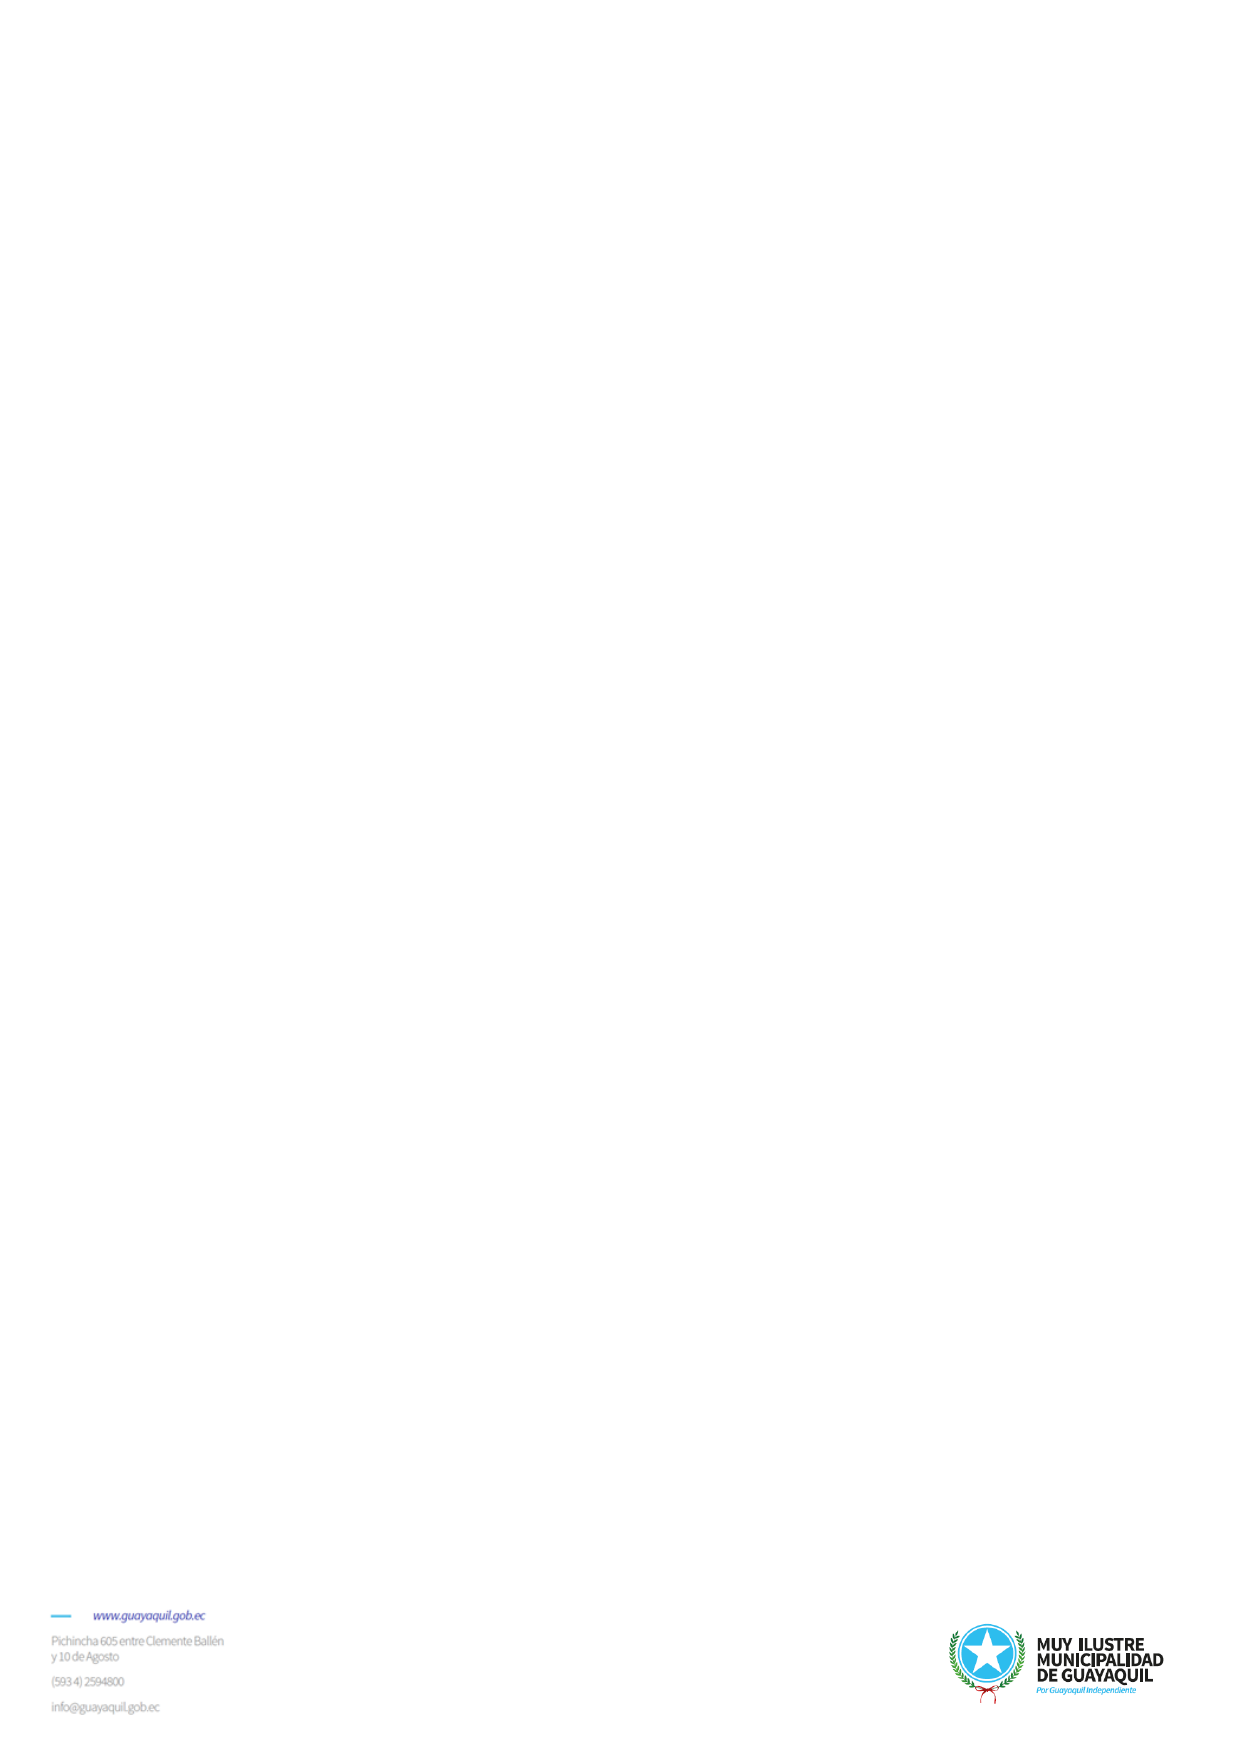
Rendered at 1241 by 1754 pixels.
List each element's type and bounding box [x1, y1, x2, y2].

picture [17, 1605, 264, 1718]
picture [936, 1615, 1182, 1710]
